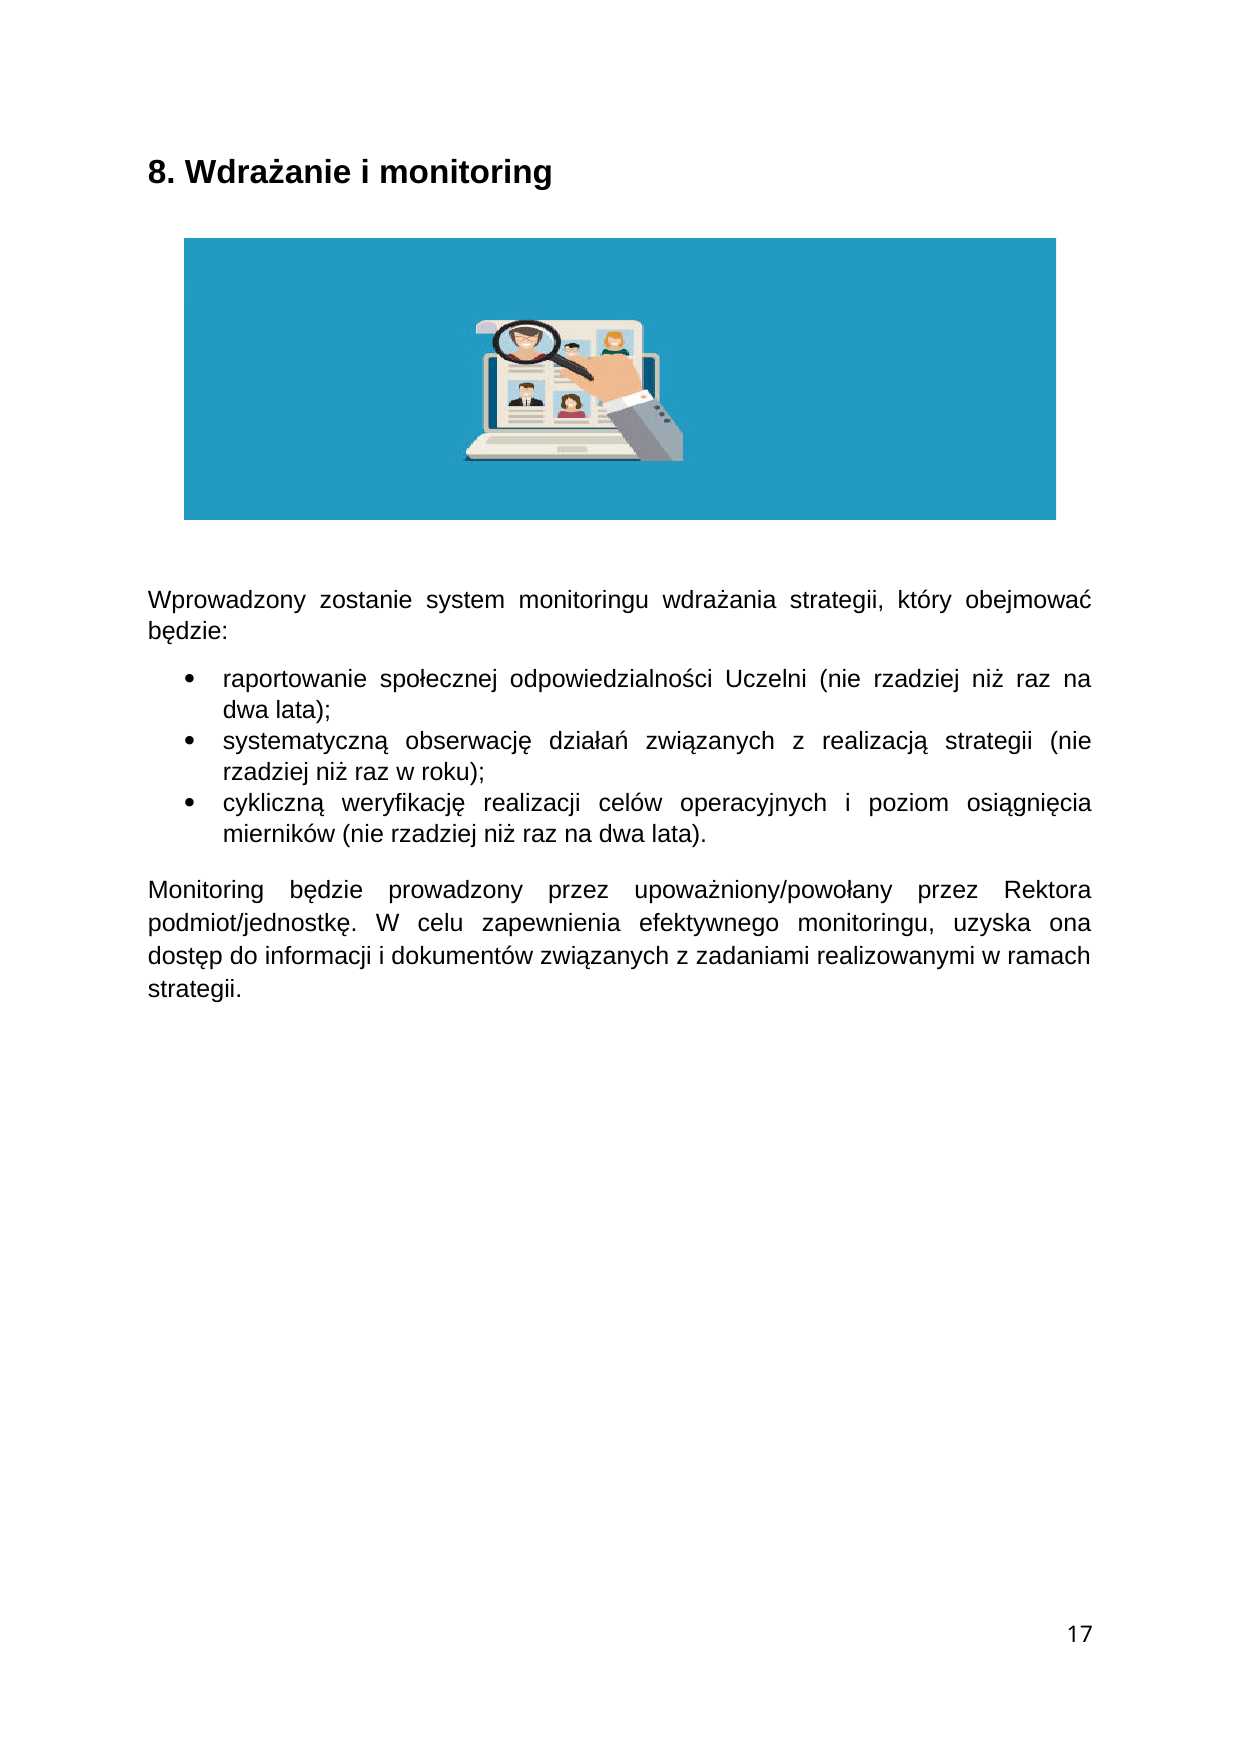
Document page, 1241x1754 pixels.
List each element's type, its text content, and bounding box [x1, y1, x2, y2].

picture [184, 238, 1057, 520]
text Monitoring będzie prowadzony przez upoważniony/powołany przez Rektora podmiot/jednostkę. W celu zapewnienia efektywnego monitoringu, uzyska ona dostęp do informacji i dokumentów związanych z zadaniami realizowanymi w ramach strategii. [148, 875, 1093, 1003]
text Wprowadzony zostanie system monitoringu wdrażania strategii, który obejmować będzie: [148, 586, 1093, 645]
subtitle 8. Wdrażanie i monitoring [148, 152, 1093, 190]
list raportowanie społecznej odpowiedzialności Uczelni (nie rzadziej niż raz na dwa lata); [185, 664, 1093, 723]
list cykliczną weryfikację realizacji celów operacyjnych i poziom osiągnięcia mierników (nie rzadziej niż raz na dwa lata). [185, 788, 1093, 848]
list systematyczną obserwację działań związanych z realizacją strategii (nie rzadziej niż raz w roku); [185, 726, 1093, 786]
